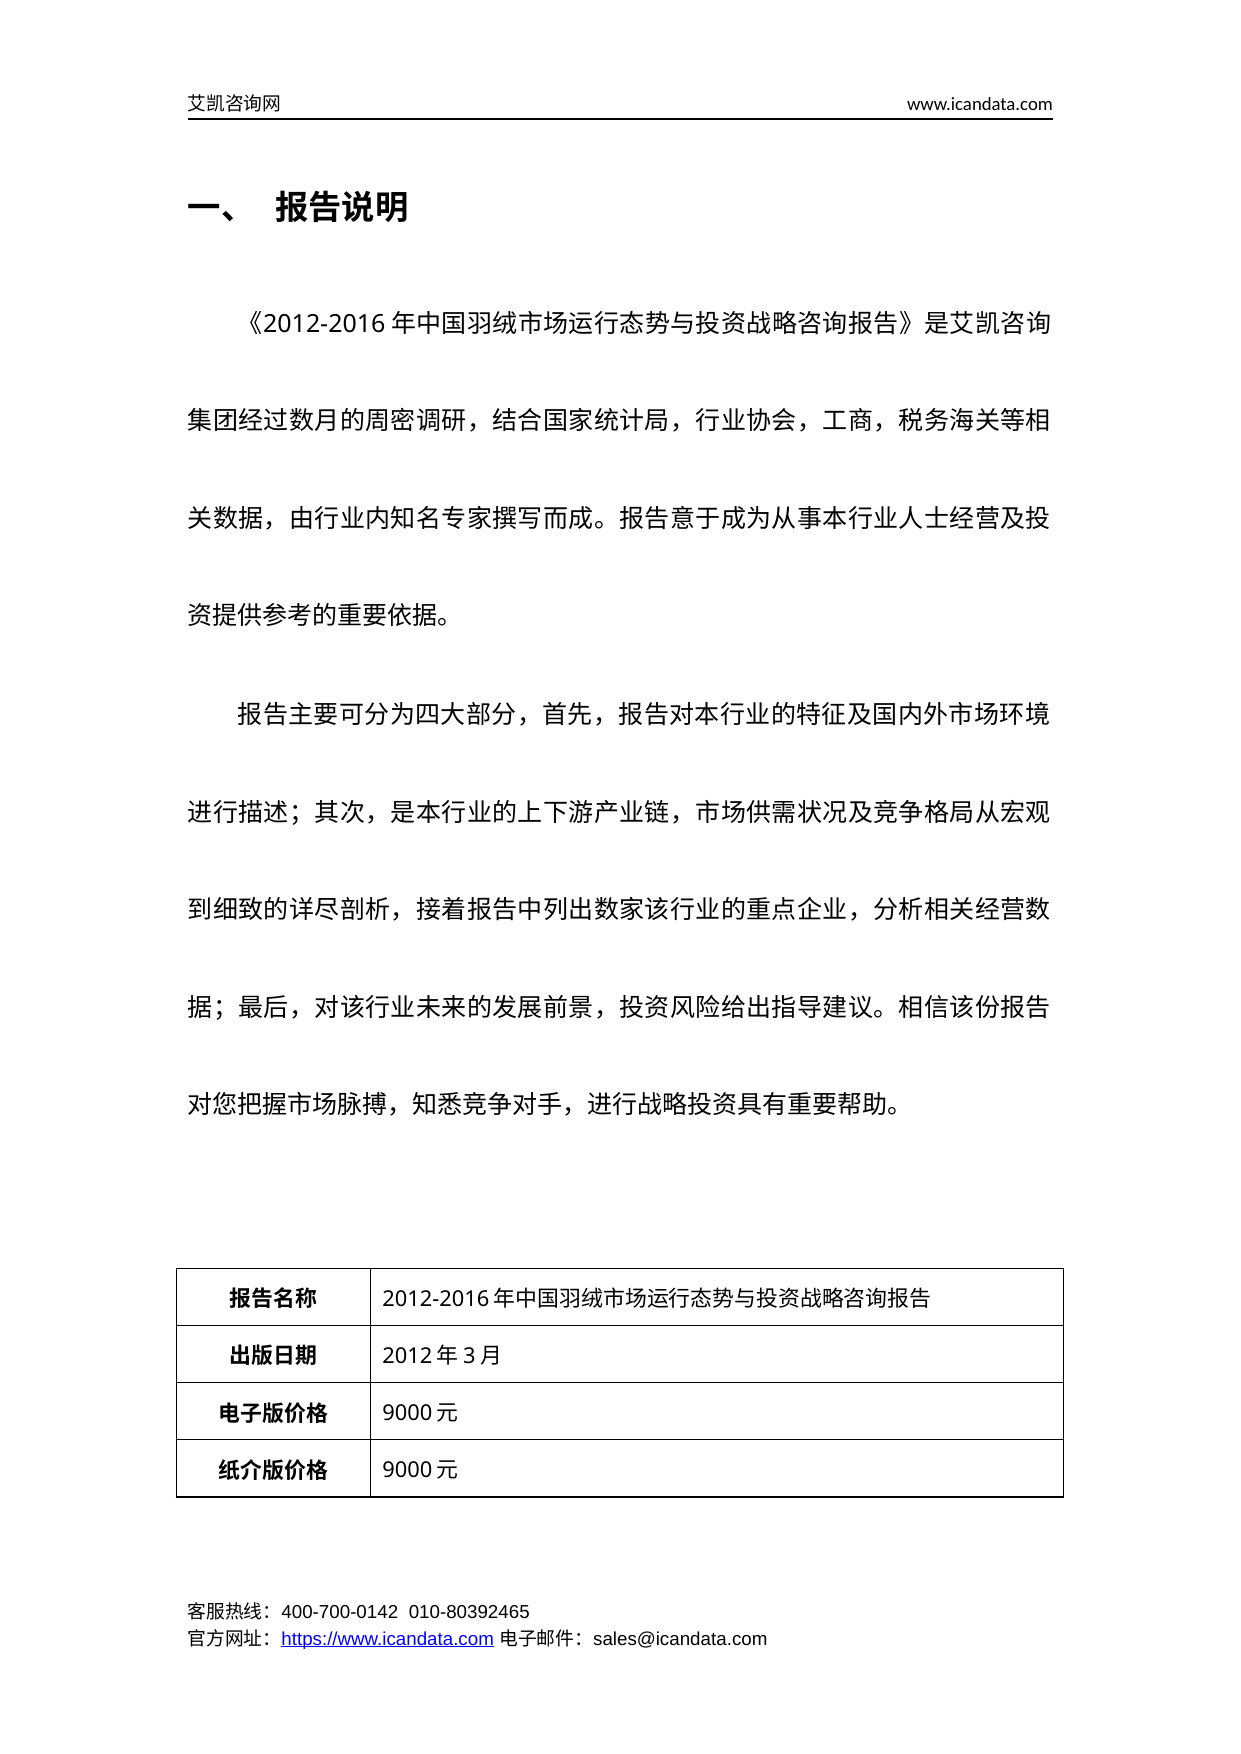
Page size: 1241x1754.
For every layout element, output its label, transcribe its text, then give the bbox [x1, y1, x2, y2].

table_cell 出版日期 [177, 1326, 370, 1382]
table_cell 电子版价格 [177, 1383, 370, 1439]
table_cell 9000元 [371, 1440, 1063, 1496]
text 《2012-2016年中国羽绒市场运行态势与投资战略咨询报告》是艾凯咨询集团经过数月的周密调研，结合国家统计局，行业协会，工商，税务海关等相关数据，由行业内知名专家撰写而成。报告意于成为从事本行业人士经营及投资提供参考的重要依据。 [187, 289, 1053, 646]
text 报告主要可分为四大部分，首先，报告对本行业的特征及国内外市场环境进行描述；其次，是本行业的上下游产业链，市场供需状况及竞争格局从宏观到细致的详尽剖析，接着报告中列出数家该行业的重点企业，分析相关经营数据；最后，对该行业未来的发展前景，投资风险给出指导建议。相信该份报告对您把握市场脉搏，知悉竞争对手，进行战略投资具有重要帮助。 [187, 681, 1053, 1136]
table_cell 纸介版价格 [177, 1440, 370, 1496]
table_cell 2012年3月 [371, 1326, 1063, 1382]
table_cell 9000元 [371, 1383, 1063, 1439]
table_header 报告名称 [177, 1269, 370, 1325]
subtitle 报告说明 [187, 172, 1053, 237]
table_header 2012-2016年中国羽绒市场运行态势与投资战略咨询报告 [371, 1269, 1063, 1325]
